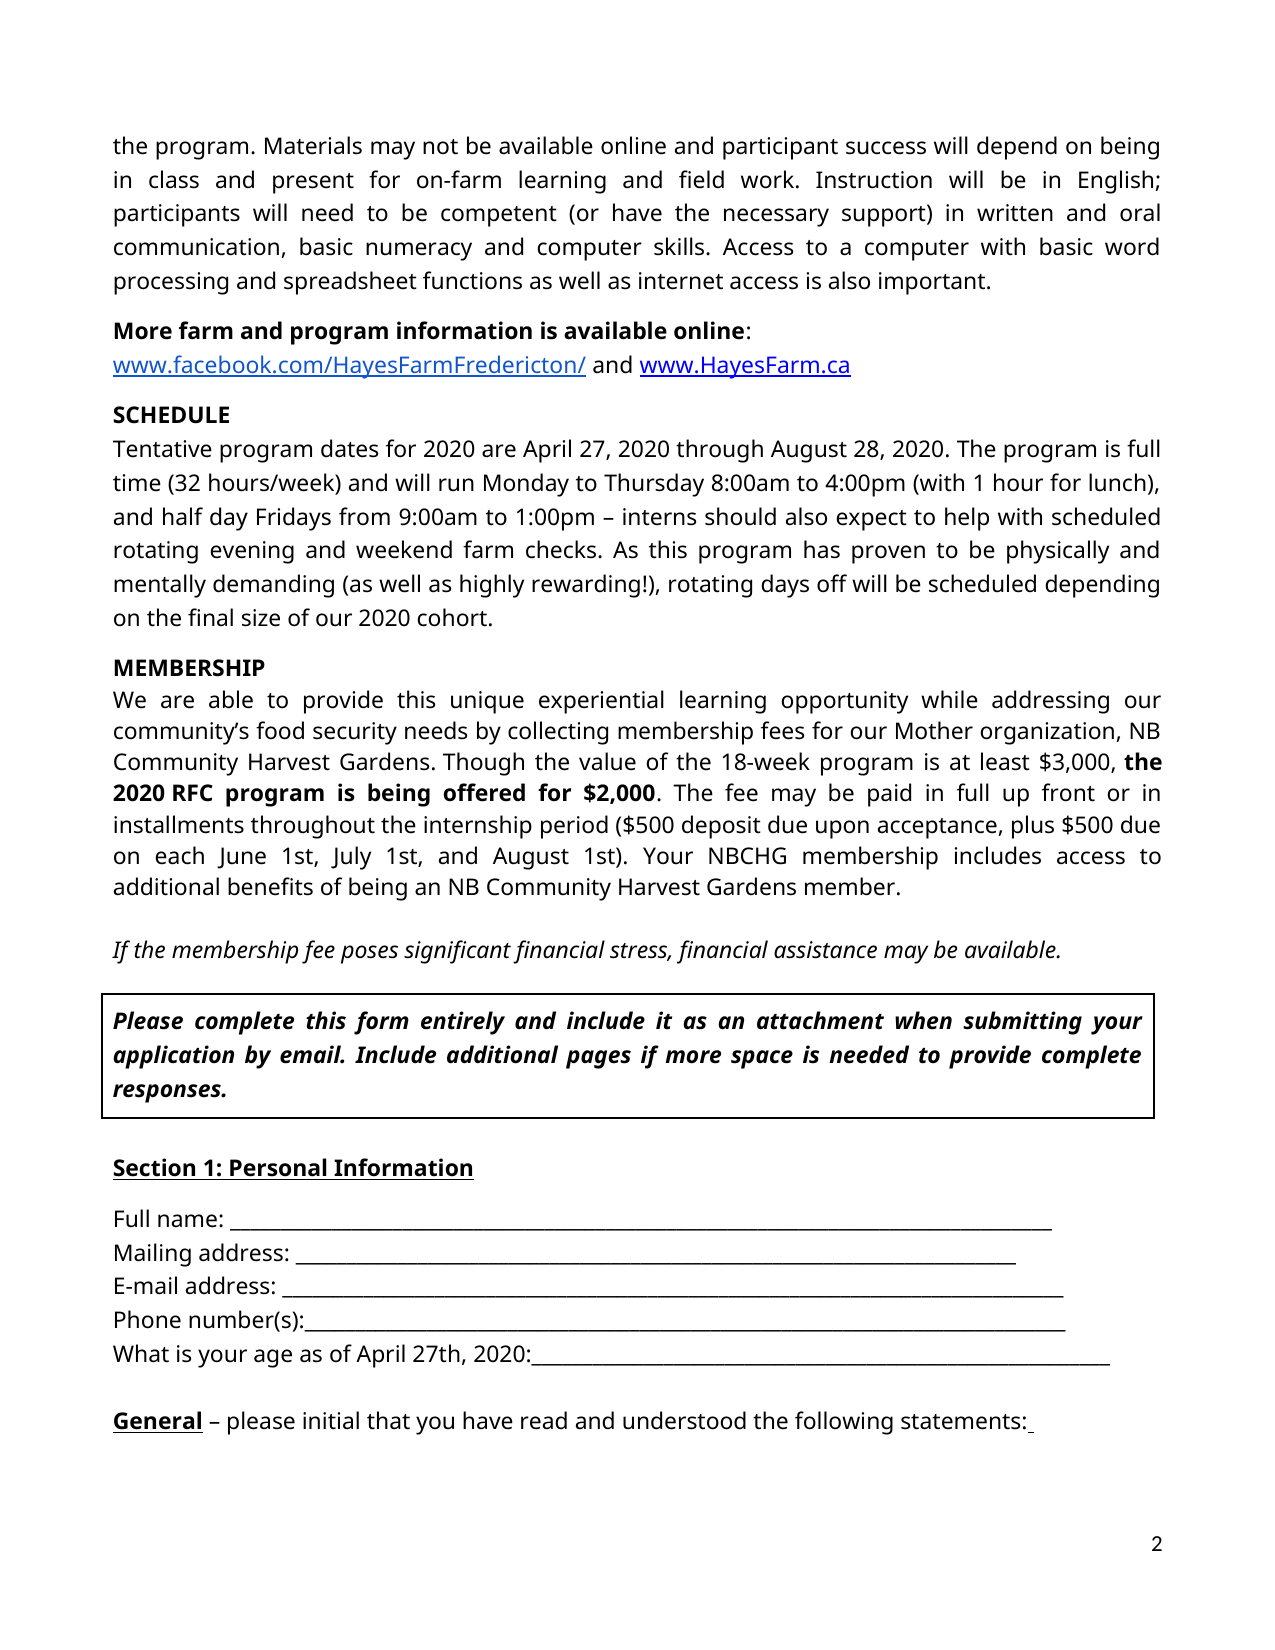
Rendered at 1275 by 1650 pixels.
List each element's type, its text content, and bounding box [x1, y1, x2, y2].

text SCHEDULE Tentative program dates for 2020 are April 27, 2020 through August 28, 2020. The program is full time (32 hours/week) and will run Monday to Thursday 8:00am to 4:00pm (with 1 hour for lunch), and half day Fridays from 9:00am to 1:00pm – interns should also expect to help with scheduled rotating evening and weekend farm checks. As this program has proven to be physically and mentally demanding (as well as highly rewarding!), rotating days off will be scheduled depending on the final size of our 2020 cohort. [113, 399, 1162, 633]
text Full name: _________________________________________________________________________________ [113, 1203, 1162, 1234]
text If the membership fee poses significant financial stress, financial assistance may be available. [113, 902, 1162, 993]
text Section 1: Personal Information [113, 1119, 1162, 1184]
text Mailing address: _______________________________________________________________________ [113, 1237, 1162, 1268]
text E-mail address: _____________________________________________________________________________ [113, 1270, 1162, 1302]
text What is your age as of April 27th, 2020:_________________________________________________________ [113, 1338, 1162, 1369]
text More farm and program information is available online: www.facebook.com/HayesFarmFredericton/ and www.HayesFarm.ca [113, 315, 1162, 380]
text MEMBERSHIP We are able to provide this unique experiential learning opportunity while addressing our community’s food security needs by collecting membership fees for our Mother organization, NB Community Harvest Gardens. Though the value of the 18-week program is at least $3,000, the 2020 RFC program is being offered for $2,000. The fee may be paid in full up front or in installments throughout the internship period ($500 deposit due upon acceptance, plus $500 due on each June 1st, July 1st, and August 1st). Your NBCHG membership includes access to additional benefits of being an NB Community Harvest Gardens member. [113, 652, 1162, 902]
table_header Please complete this form entirely and include it as an attachment when submitting your application by email. Include additional pages if more space is needed to provide complete responses. [103, 995, 1153, 1117]
text General – please initial that you have read and understood the following statements: [113, 1405, 1162, 1437]
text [113, 130, 1162, 296]
text Phone number(s):___________________________________________________________________________ [113, 1304, 1162, 1335]
